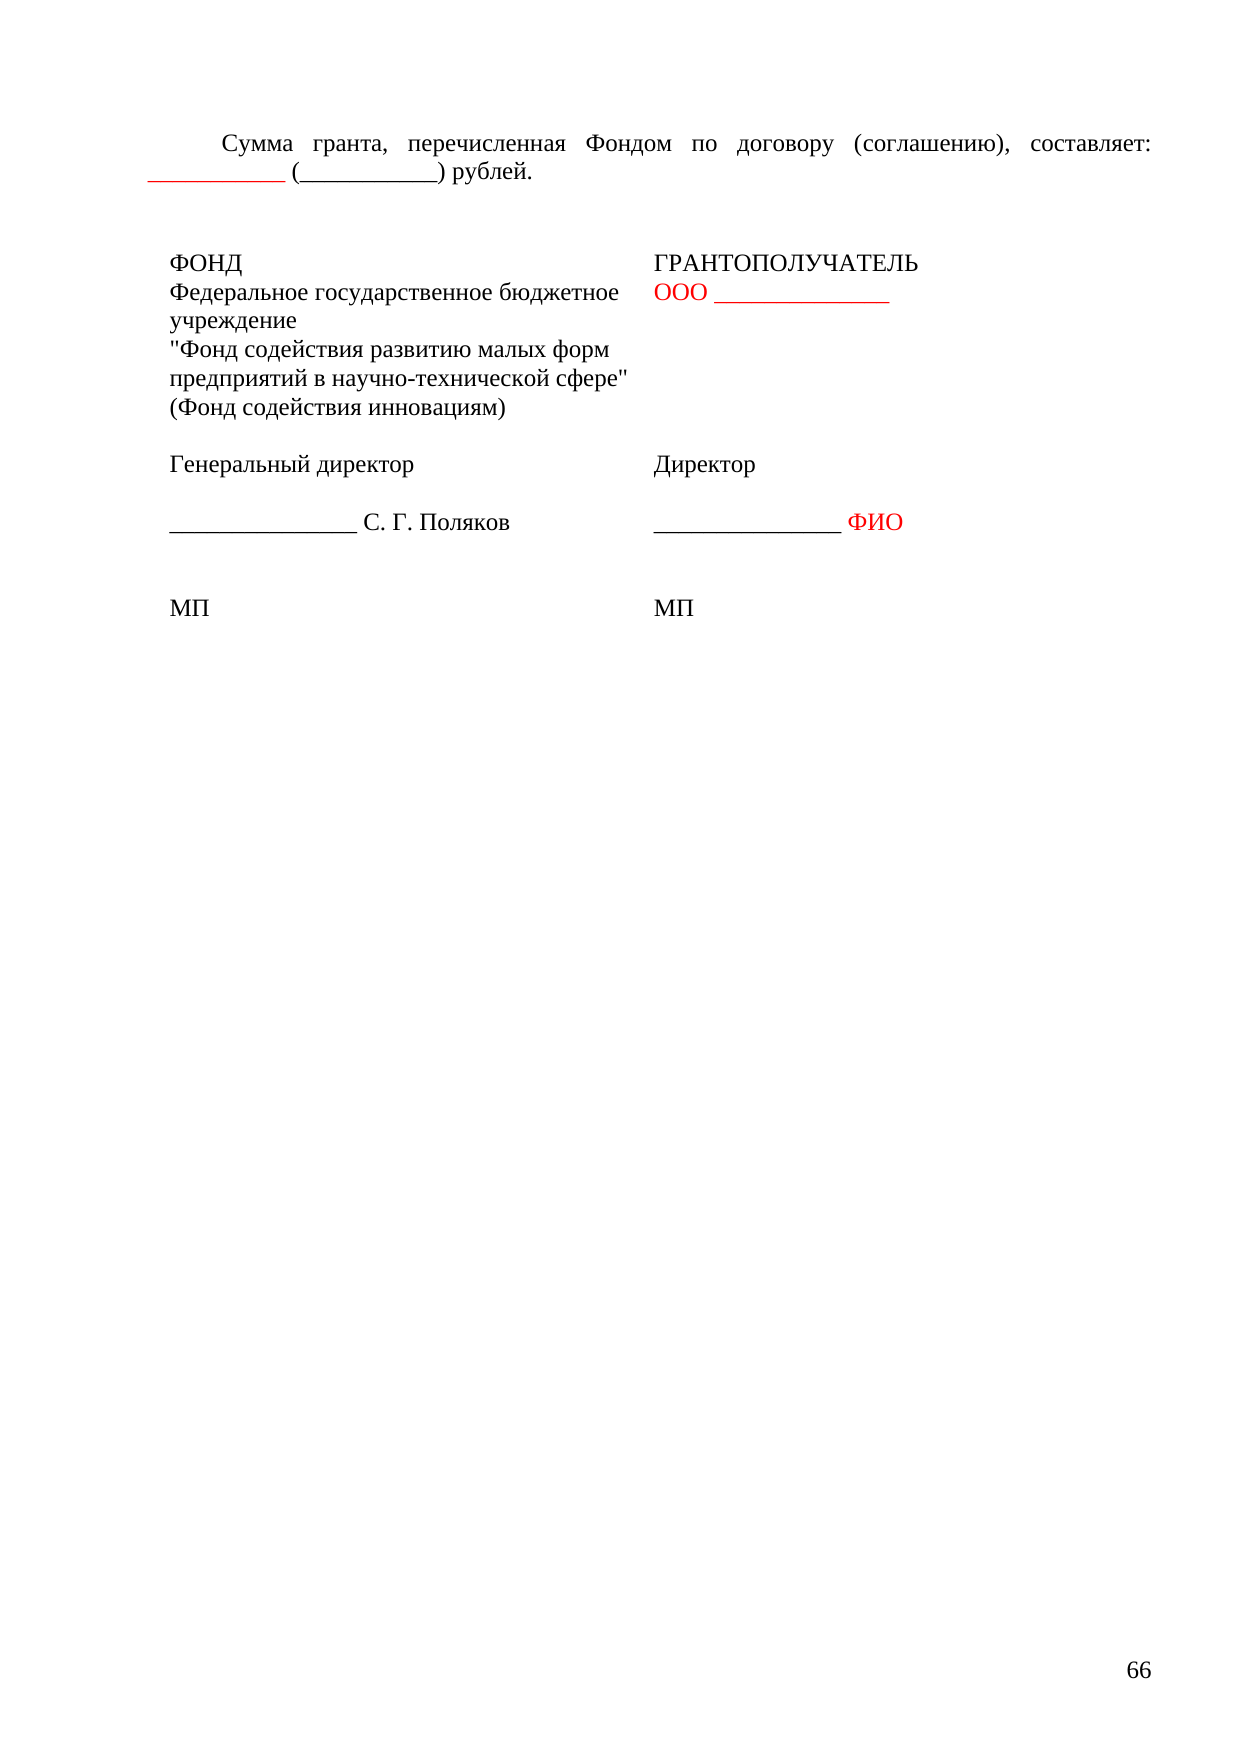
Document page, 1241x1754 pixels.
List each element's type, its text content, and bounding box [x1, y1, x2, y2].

table_header ГРАНТОПОЛУЧАТЕЛЬ ООО ______________ Директор _______________ ФИО МП [650, 244, 1134, 626]
table_header ФОНД Федеральное государственное бюджетное учреждение "Фонд содействия развитию малых форм предприятий в научно-технической сфере" (Фонд содействия инновациям) Генеральный директор _______________ С. Г. Поляков МП [166, 244, 649, 626]
text Сумма гранта, перечисленная Фондом по договору (соглашению), составляет: ___________ (___________) рублей. [148, 128, 1152, 185]
